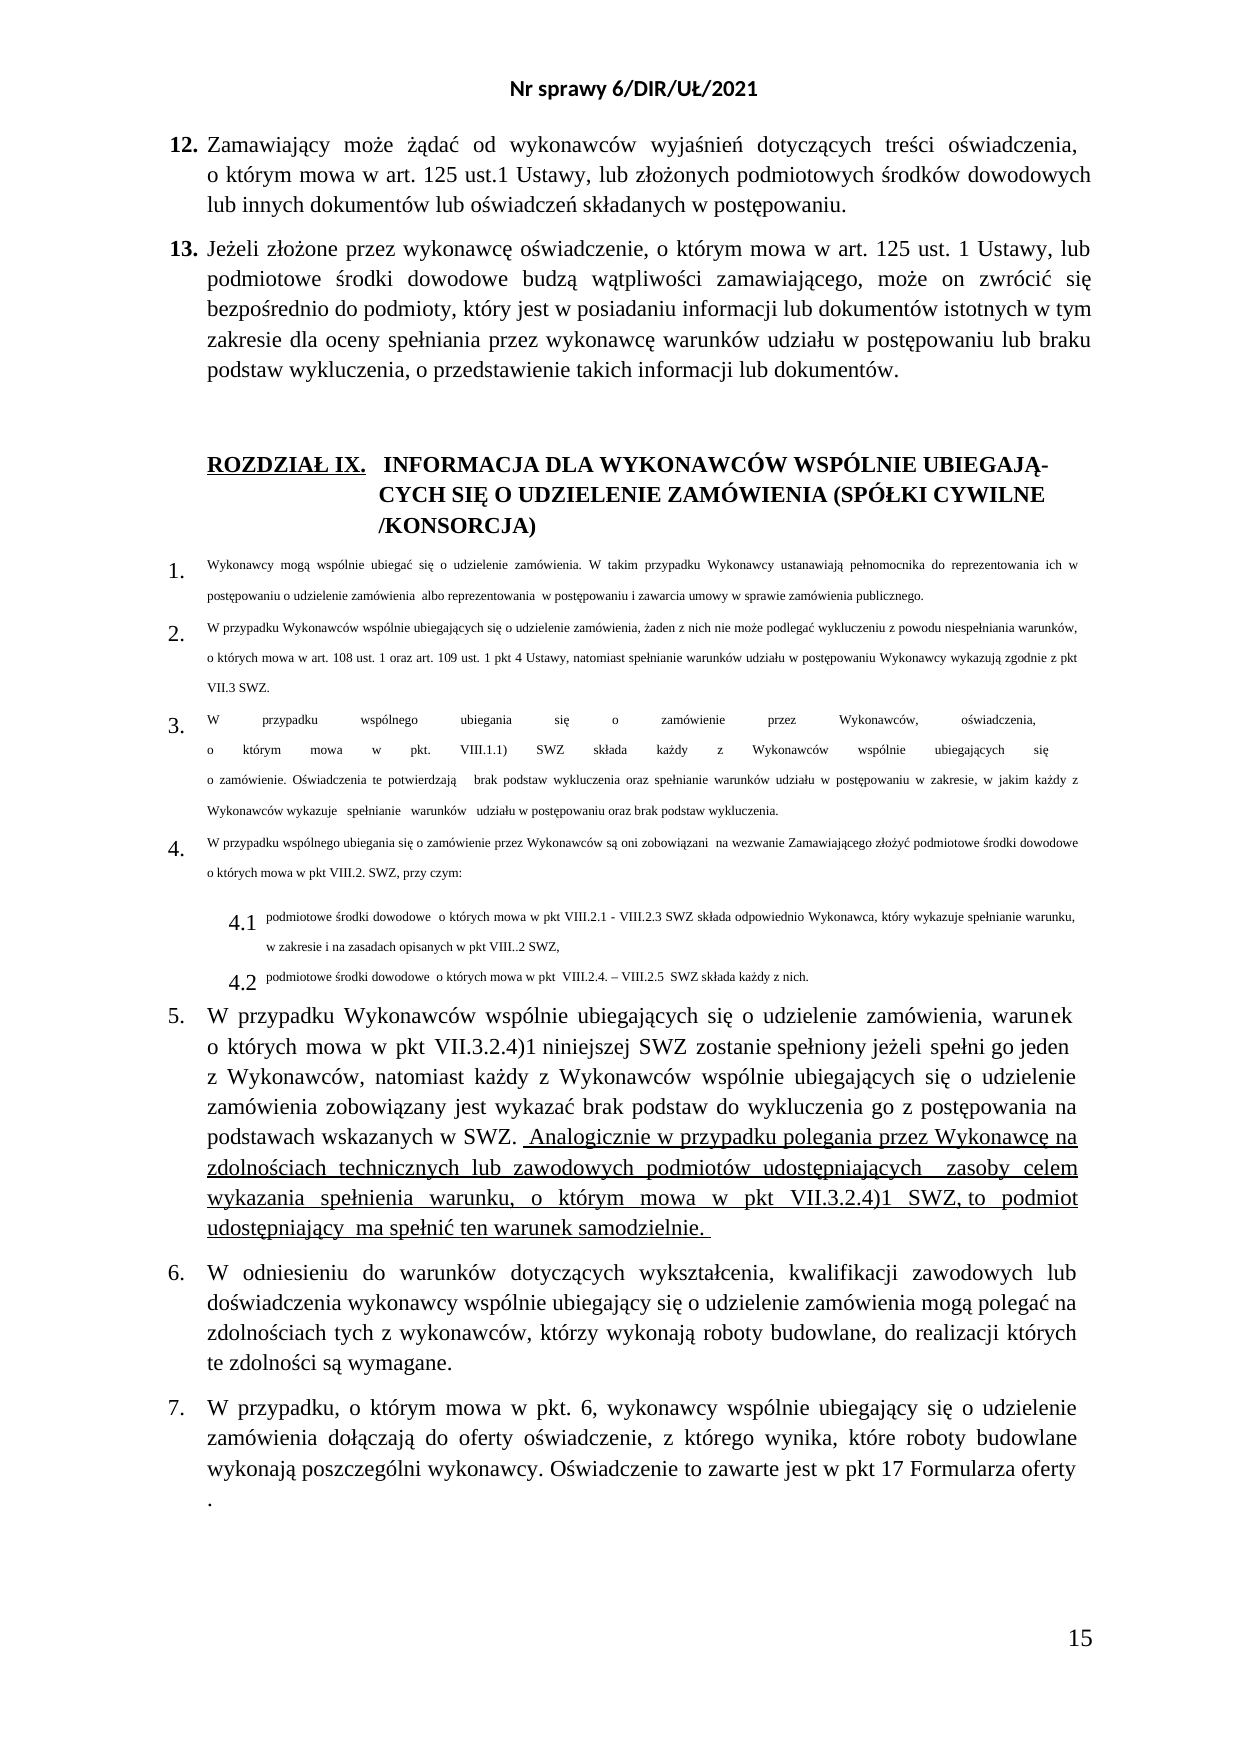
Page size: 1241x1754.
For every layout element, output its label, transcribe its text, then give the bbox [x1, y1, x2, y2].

list Jeżeli złożone przez wykonawcę oświadczenie, o którym mowa w art. 125 ust. 1 Ustawy, lub podmiotowe środki dowodowe budzą wątpliwości zamawiającego, może on zwrócić się bezpośrednio do podmioty, który jest w posiadaniu informacji lub dokumentów istotnych w tym zakresie dla oceny spełniania przez wykonawcę warunków udziału w postępowaniu lub braku podstaw wykluczenia, o przedstawienie takich informacji lub dokumentów. [169, 235, 1092, 382]
list Zamawiający może żądać od wykonawców wyjaśnień dotyczących treści oświadczenia, o którym mowa w art. 125 ust.1 Ustawy, lub złożonych podmiotowych środków dowodowych lub innych dokumentów lub oświadczeń składanych w postępowaniu. [169, 131, 1092, 217]
list W przypadku wspólnego ubiegania się o zamówienie przez Wykonawców, oświadczenia, o którym mowa w pkt. VIII.1.1) SWZ składa każdy z Wykonawców wspólnie ubiegających się o zamówienie. Oświadczenia te potwierdzają brak podstaw wykluczenia oraz spełnianie warunków udziału w postępowaniu w zakresie, w jakim każdy z Wykonawców wykazuje spełnianie warunków udziału w postępowaniu oraz brak podstaw wykluczenia. [168, 712, 1079, 829]
text ROZDZIAŁ IX. INFORMACJA DLA WYKONAWCÓW WSPÓLNIE UBIEGAJĄ- [207, 451, 1092, 478]
list W odniesieniu do warunków dotyczących wykształcenia, kwalifikacji zawodowych lub doświadczenia wykonawcy wspólnie ubiegający się o udzielenie zamówienia mogą polegać na zdolnościach tych z wykonawców, którzy wykonają roboty budowlane, do realizacji których te zdolności są wymagane. [168, 1259, 1078, 1376]
list W przypadku wspólnego ubiegania się o zamówienie przez Wykonawców są oni zobowiązani na wezwanie Zamawiającego złożyć podmiotowe środki dowodowe o których mowa w pkt VIII.2. SWZ, przy czym: [168, 834, 1079, 891]
list W przypadku, o którym mowa w pkt. 6, wykonawcy wspólnie ubiegający się o udzielenie zamówienia dołączają do oferty oświadczenie, z którego wynika, które roboty budowlane wykonają poszczególni wykonawcy. Oświadczenie to zawarte jest w pkt 17 Formularza oferty . [168, 1394, 1078, 1511]
list W przypadku Wykonawców wspólnie ubiegających się o udzielenie zamówienia, żaden z nich nie może podlegać wykluczeniu z powodu niespełniania warunków, o których mowa w art. 108 ust. 1 oraz art. 109 ust. 1 pkt 4 Ustawy, natomiast spełnianie warunków udziału w postępowaniu Wykonawcy wykazują zgodnie z pkt VII.3 SWZ. [168, 619, 1079, 706]
list Wykonawcy mogą wspólnie ubiegać się o udzielenie zamówienia. W takim przypadku Wykonawcy ustanawiają pełnomocnika do reprezentowania ich w postępowaniu o udzielenie zamówienia albo reprezentowania w postępowaniu i zawarcia umowy w sprawie zamówienia publicznego. [168, 557, 1079, 614]
list podmiotowe środki dowodowe o których mowa w pkt VIII.2.1 - VIII.2.3 SWZ składa odpowiednio Wykonawca, który wykazuje spełnianie warunku, w zakresie i na zasadach opisanych w pkt VIII..2 SWZ, [228, 909, 1076, 965]
list podmiotowe środki dowodowe o których mowa w pkt VIII.2.4. – VIII.2.5 SWZ składa każdy z nich. [228, 969, 1076, 996]
text /KONSORCJA) [207, 512, 1092, 538]
list W przypadku Wykonawców wspólnie ubiegających się o udzielenie zamówienia, warunek o których mowa w pkt VII.3.2.4)1 niniejszej SWZ zostanie spełniony jeżeli spełni go jeden z Wykonawców, natomiast każdy z Wykonawców wspólnie ubiegających się o udzielenie zamówienia zobowiązany jest wykazać brak podstaw do wykluczenia go z postępowania na podstawach wskazanych w SWZ. Analogicznie w przypadku polegania przez Wykonawcę na zdolnościach technicznych lub zawodowych podmiotów udostępniających zasoby celem wykazania spełnienia warunku, o którym mowa w pkt VII.3.2.4)1 SWZ, to podmiot udostępniający ma spełnić ten warunek samodzielnie. [168, 1003, 1078, 1240]
text CYCH SIĘ O UDZIELENIE ZAMÓWIENIA (SPÓŁKI CYWILNE [207, 481, 1092, 508]
